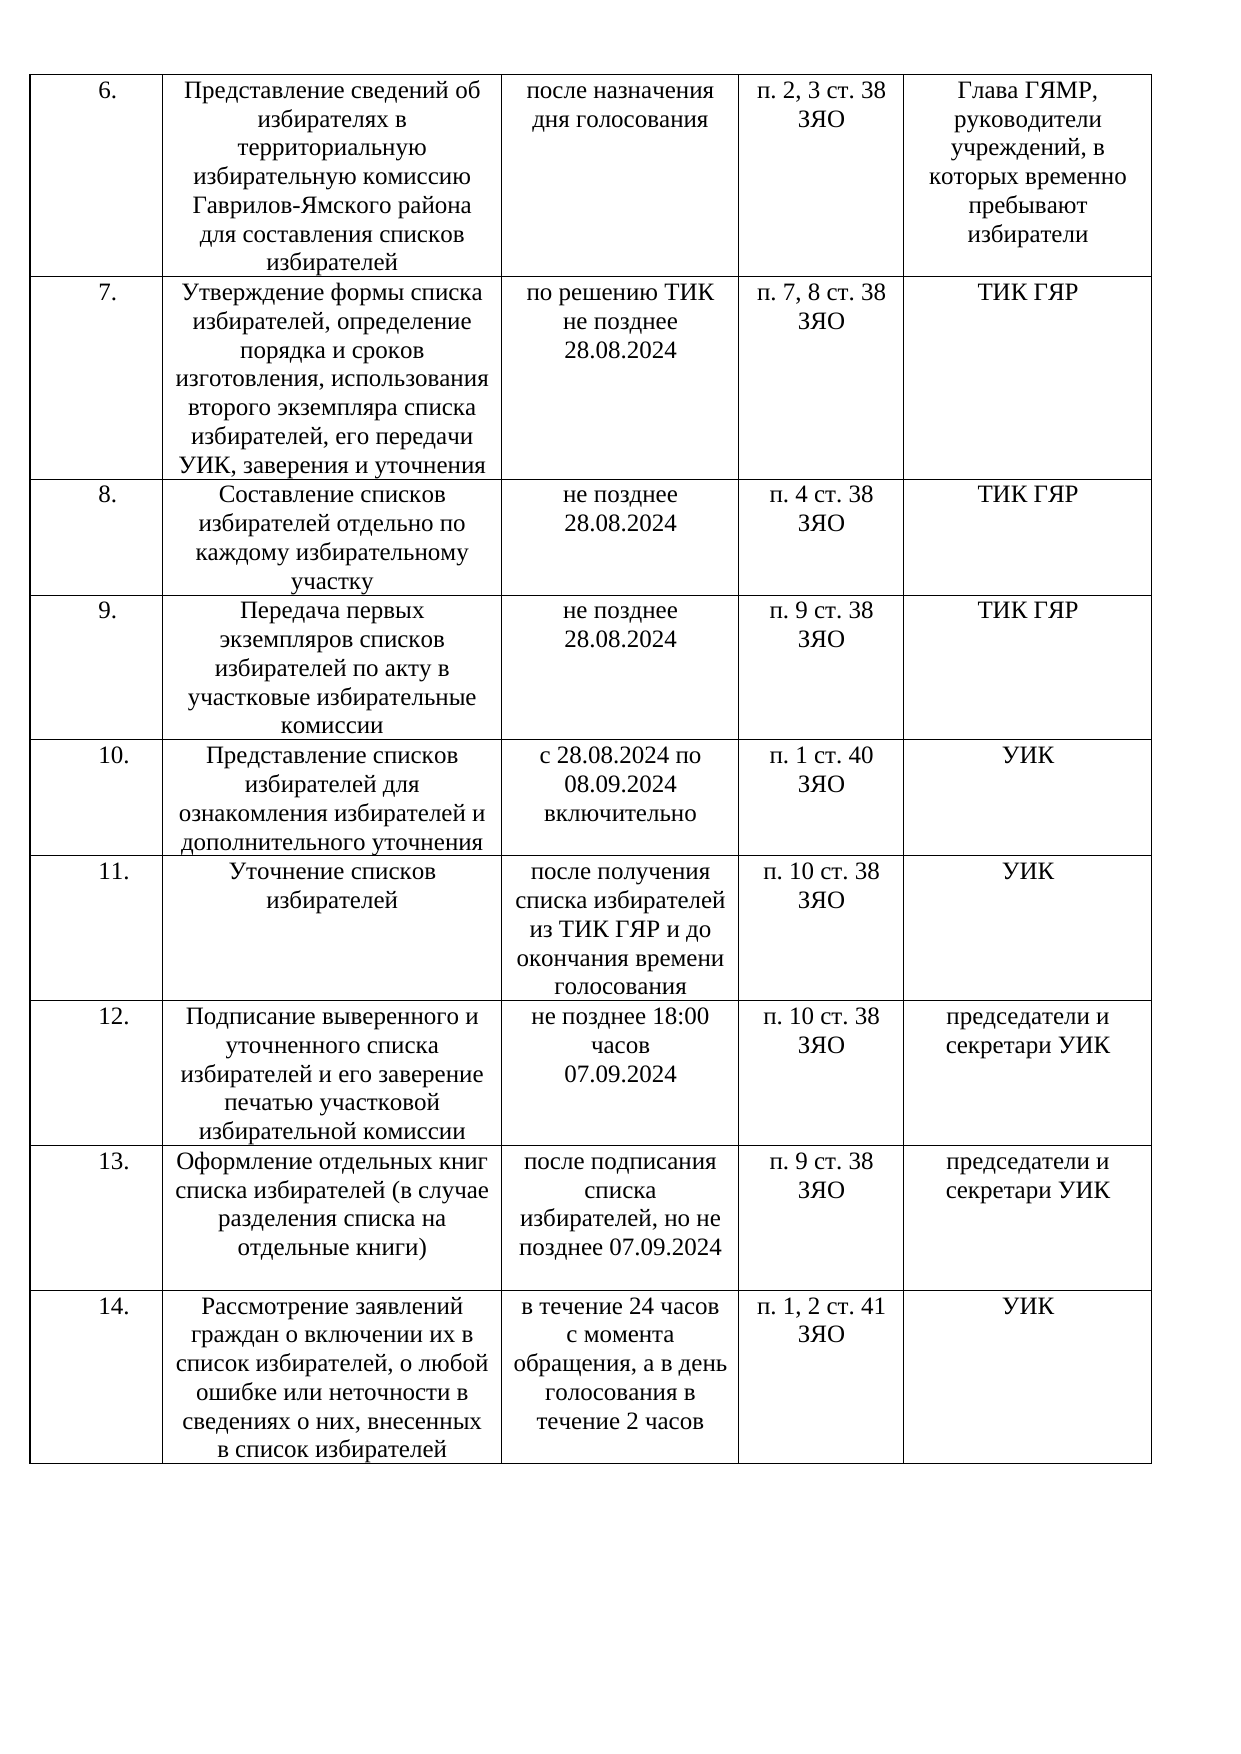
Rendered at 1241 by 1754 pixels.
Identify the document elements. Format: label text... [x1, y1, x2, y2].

table_cell Оформление отдельных книг списка избирателей (в случае разделения списка на отдельные книги) [163, 1146, 501, 1290]
table_cell п. 7, 8 ст. 38 ЗЯО [739, 277, 903, 478]
table_cell Утверждение формы списка избирателей, определение порядка и сроков изготовления, использования второго экземпляра списка избирателей, его передачи УИК, заверения и уточнения [163, 277, 501, 478]
table_cell по решению ТИК не позднее 28.08.2024 [502, 277, 738, 478]
table_cell Подписание выверенного и уточненного списка избирателей и его заверение печатью участковой избирательной комиссии [163, 1001, 501, 1145]
table_cell п. 2, 3 ст. 38 ЗЯО [739, 75, 903, 276]
table_cell не позднее 18:00 часов 07.09.2024 [502, 1001, 738, 1145]
table_cell п. 9 ст. 38 ЗЯО [739, 1146, 903, 1290]
table_cell Представление списков избирателей для ознакомления избирателей и дополнительного уточнения [163, 740, 501, 855]
table_cell в течение 24 часов с момента обращения, а в день голосования в течение 2 часов [502, 1291, 738, 1463]
table_cell ТИК ГЯР [904, 277, 1151, 478]
table_cell [31, 856, 162, 1000]
table_cell п. 9 ст. 38 ЗЯО [739, 596, 903, 739]
table_cell п. 1, 2 ст. 41 ЗЯО [739, 1291, 903, 1463]
table_cell после подписания списка избирателей, но не позднее 07.09.2024 [502, 1146, 738, 1290]
table_cell УИК [904, 1291, 1151, 1463]
table_cell не позднее 28.08.2024 [502, 480, 738, 594]
table_cell не позднее 28.08.2024 [502, 596, 738, 739]
table_cell Составление списков избирателей отдельно по каждому избирательному участку [163, 480, 501, 594]
table_cell Уточнение списков избирателей [163, 856, 501, 1000]
table_cell п. 4 ст. 38 ЗЯО [739, 480, 903, 594]
table_cell ТИК ГЯР [904, 596, 1151, 739]
table_cell [31, 1146, 162, 1290]
table_cell п. 10 ст. 38 ЗЯО [739, 856, 903, 1000]
table_cell после назначения дня голосования [502, 75, 738, 276]
table_cell [31, 1291, 162, 1463]
table_cell УИК [904, 740, 1151, 855]
table_cell с 28.08.2024 по 08.09.2024 включительно [502, 740, 738, 855]
table_cell Глава ГЯМР, руководители учреждений, в которых временно пребывают избиратели [904, 75, 1151, 276]
table_cell [31, 1001, 162, 1145]
table_cell [31, 480, 162, 594]
table_cell [31, 596, 162, 739]
table_cell Передача первых экземпляров списков избирателей по акту в участковые избирательные комиссии [163, 596, 501, 739]
table_cell [31, 740, 162, 855]
table_cell Рассмотрение заявлений граждан о включении их в список избирателей, о любой ошибке или неточности в сведениях о них, внесенных в список избирателей [163, 1291, 501, 1463]
table_cell п. 10 ст. 38 ЗЯО [739, 1001, 903, 1145]
table_cell п. 1 ст. 40 ЗЯО [739, 740, 903, 855]
table_cell председатели и секретари УИК [904, 1001, 1151, 1145]
table_cell председатели и секретари УИК [904, 1146, 1151, 1290]
table_cell ТИК ГЯР [904, 480, 1151, 594]
table_cell УИК [904, 856, 1151, 1000]
table_cell Представление сведений об избирателях в территориальную избирательную комиссию Гаврилов-Ямского района для составления списков избирателей [163, 75, 501, 276]
table_cell [31, 75, 162, 276]
table_cell [31, 277, 162, 478]
table_cell после получения списка избирателей из ТИК ГЯР и до окончания времени голосования [502, 856, 738, 1000]
